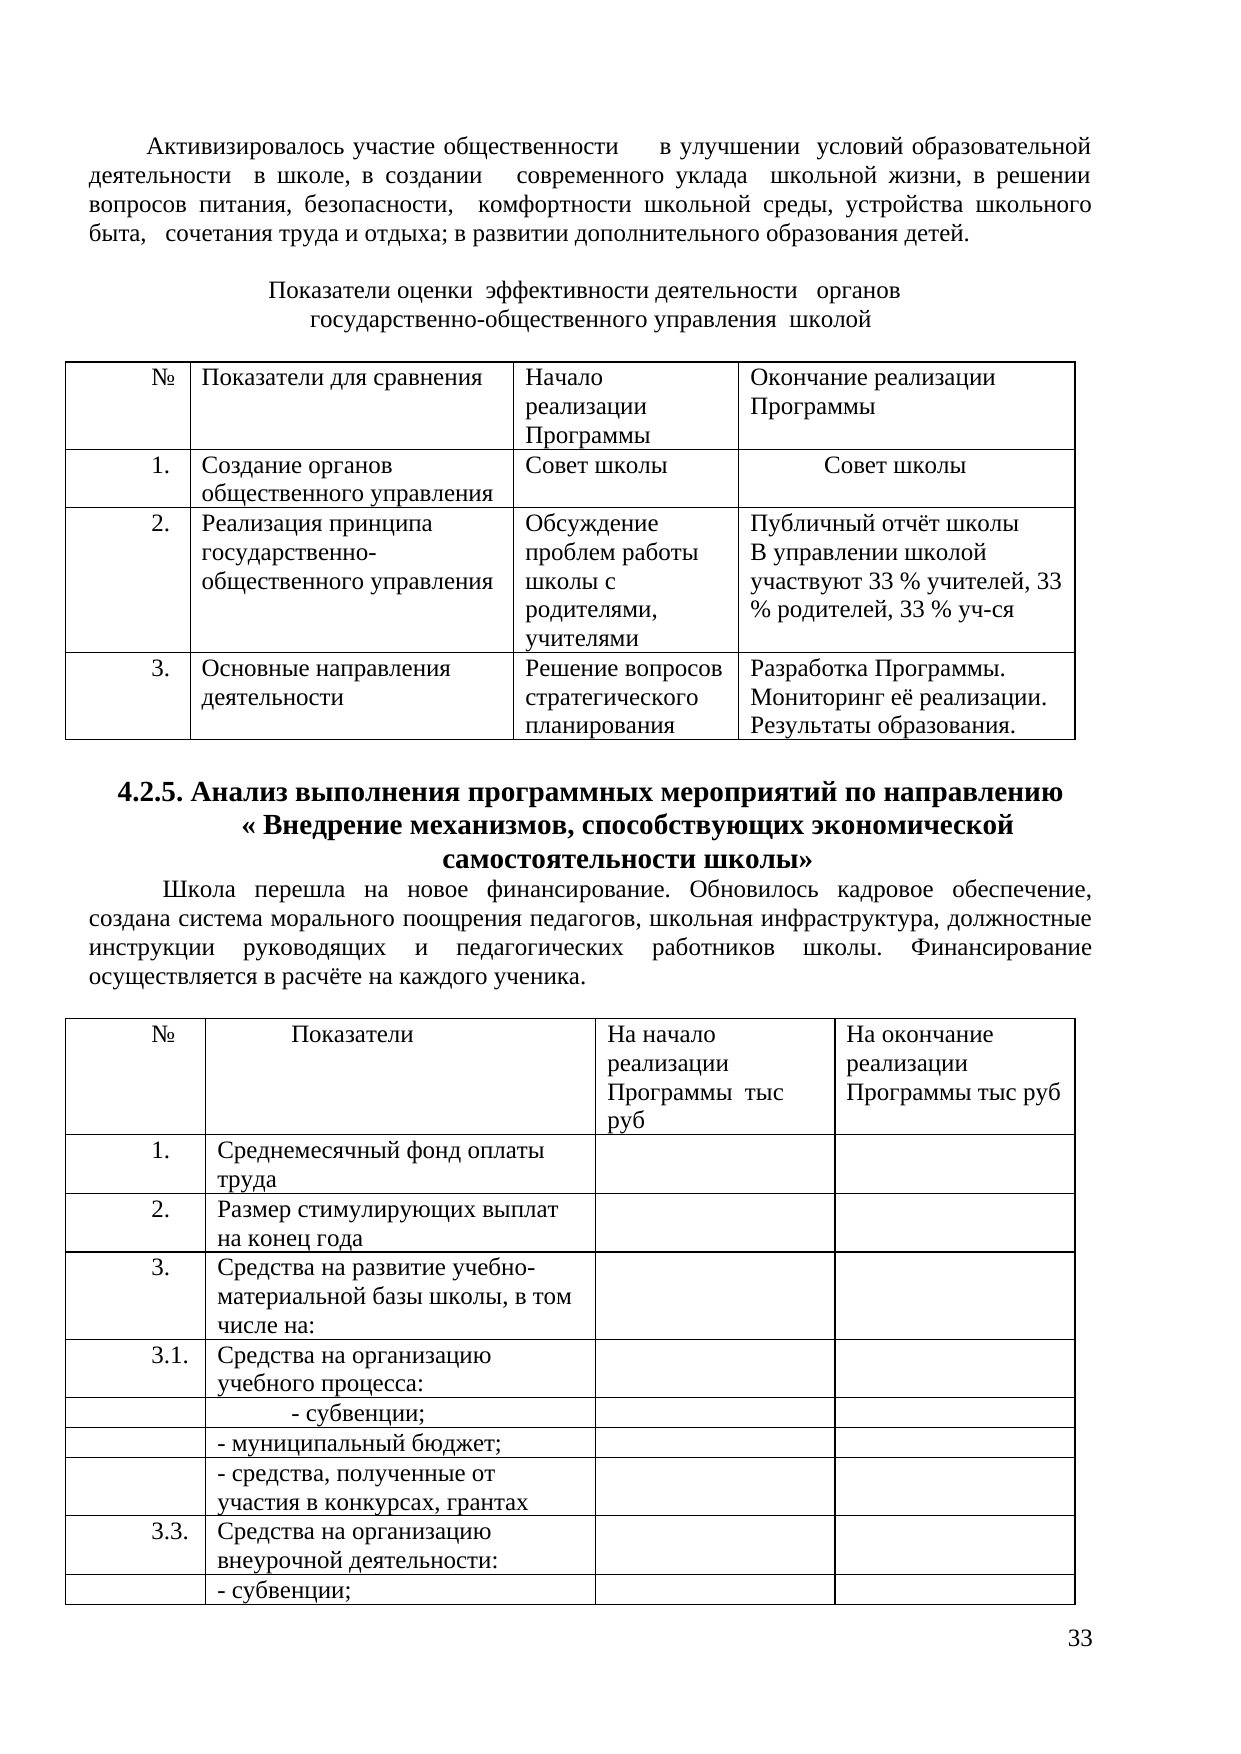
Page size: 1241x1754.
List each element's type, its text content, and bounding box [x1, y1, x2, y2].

table_cell 3.1. [66, 1340, 205, 1397]
text Показатели оценки эффективности деятельности органов государственно-общественного управления школой [89, 275, 1092, 333]
text Активизировалось участие общественности в улучшении условий образовательной деятельности в школе, в создании современного уклада школьной жизни, в решении вопросов питания, безопасности, комфортности школьной среды, устройства школьного быта, сочетания труда и отдыха; в развитии дополнительного образования детей. [89, 131, 1092, 246]
table_cell Совет школы [514, 450, 738, 507]
text 4.2.5. Анализ выполнения программных мероприятий по направлению [89, 774, 1092, 807]
table_cell [836, 1516, 1074, 1574]
table_cell [836, 1135, 1074, 1193]
table_cell Основные направления деятельности [191, 653, 513, 739]
table_cell [596, 1135, 834, 1193]
table_cell 1. [66, 1135, 205, 1193]
table_header Показатели для сравнения [191, 363, 513, 449]
table_cell [836, 1575, 1074, 1604]
table_cell - муниципальный бюджет; [206, 1428, 595, 1457]
table_header На начало реализации Программы тыс руб [596, 1019, 834, 1134]
table_cell Создание органов общественного управления [191, 450, 513, 507]
table_cell [66, 1398, 205, 1427]
table_header На окончание реализации Программы тыс руб [836, 1019, 1074, 1134]
table_cell Совет школы [739, 450, 1074, 507]
table_cell [66, 1458, 205, 1515]
table_cell 2. [66, 1194, 205, 1251]
table_cell Размер стимулирующих выплат на конец года [206, 1194, 595, 1251]
table_header № [66, 1019, 205, 1134]
text Школа перешла на новое финансирование. Обновилось кадровое обеспечение, создана система морального поощрения педагогов, школьная инфраструктура, должностные инструкции руководящих и педагогических работников школы. Финансирование осуществляется в расчёте на каждого ученика. [89, 874, 1092, 989]
table_cell Средства на организацию внеурочной деятельности: [206, 1516, 595, 1574]
table_cell [66, 1575, 205, 1604]
table_header Начало реализации Программы [514, 363, 738, 449]
table_cell [836, 1194, 1074, 1251]
table_header № [66, 363, 190, 449]
table_cell Реализация принципа государственно-общественного управления [191, 508, 513, 652]
table_cell 1. [66, 450, 190, 507]
table_cell [66, 1428, 205, 1457]
table_cell [596, 1253, 834, 1339]
text « Внедрение механизмов, способствующих экономической [89, 807, 1092, 841]
table_header Показатели [206, 1019, 595, 1134]
table_cell Среднемесячный фонд оплаты труда [206, 1135, 595, 1193]
table_cell Обсуждение проблем работы школы с родителями, учителями [514, 508, 738, 652]
table_cell - субвенции; [206, 1575, 595, 1604]
table_cell Разработка Программы. Мониторинг её реализации. Результаты образования. [739, 653, 1074, 739]
table_cell [836, 1340, 1074, 1397]
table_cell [206, 1458, 595, 1515]
table_cell [596, 1516, 834, 1574]
table_cell [836, 1428, 1074, 1457]
table_cell 3.3. [66, 1516, 205, 1574]
table_cell [836, 1398, 1074, 1427]
text самостоятельности школы» [89, 841, 1092, 874]
table_cell [596, 1340, 834, 1397]
table_cell Средства на организацию учебного процесса: [206, 1340, 595, 1397]
table_cell 2. [66, 508, 190, 652]
table_cell [836, 1458, 1074, 1515]
table_cell Публичный отчёт школы В управлении школой участвуют 33 % учителей, 33 % родителей, 33 % уч-ся [739, 508, 1074, 652]
table_cell [596, 1194, 834, 1251]
table_cell 3. [66, 653, 190, 739]
table_cell [596, 1428, 834, 1457]
table_cell [836, 1253, 1074, 1339]
table_cell [596, 1398, 834, 1427]
table_cell Средства на развитие учебно-материальной базы школы, в том числе на: [206, 1253, 595, 1339]
table_cell [596, 1458, 834, 1515]
table_header Окончание реализации Программы [739, 363, 1074, 449]
table_cell [596, 1575, 834, 1604]
table_cell - субвенции; [206, 1398, 595, 1427]
table_cell 3. [66, 1253, 205, 1339]
table_cell Решение вопросов стратегического планирования [514, 653, 738, 739]
